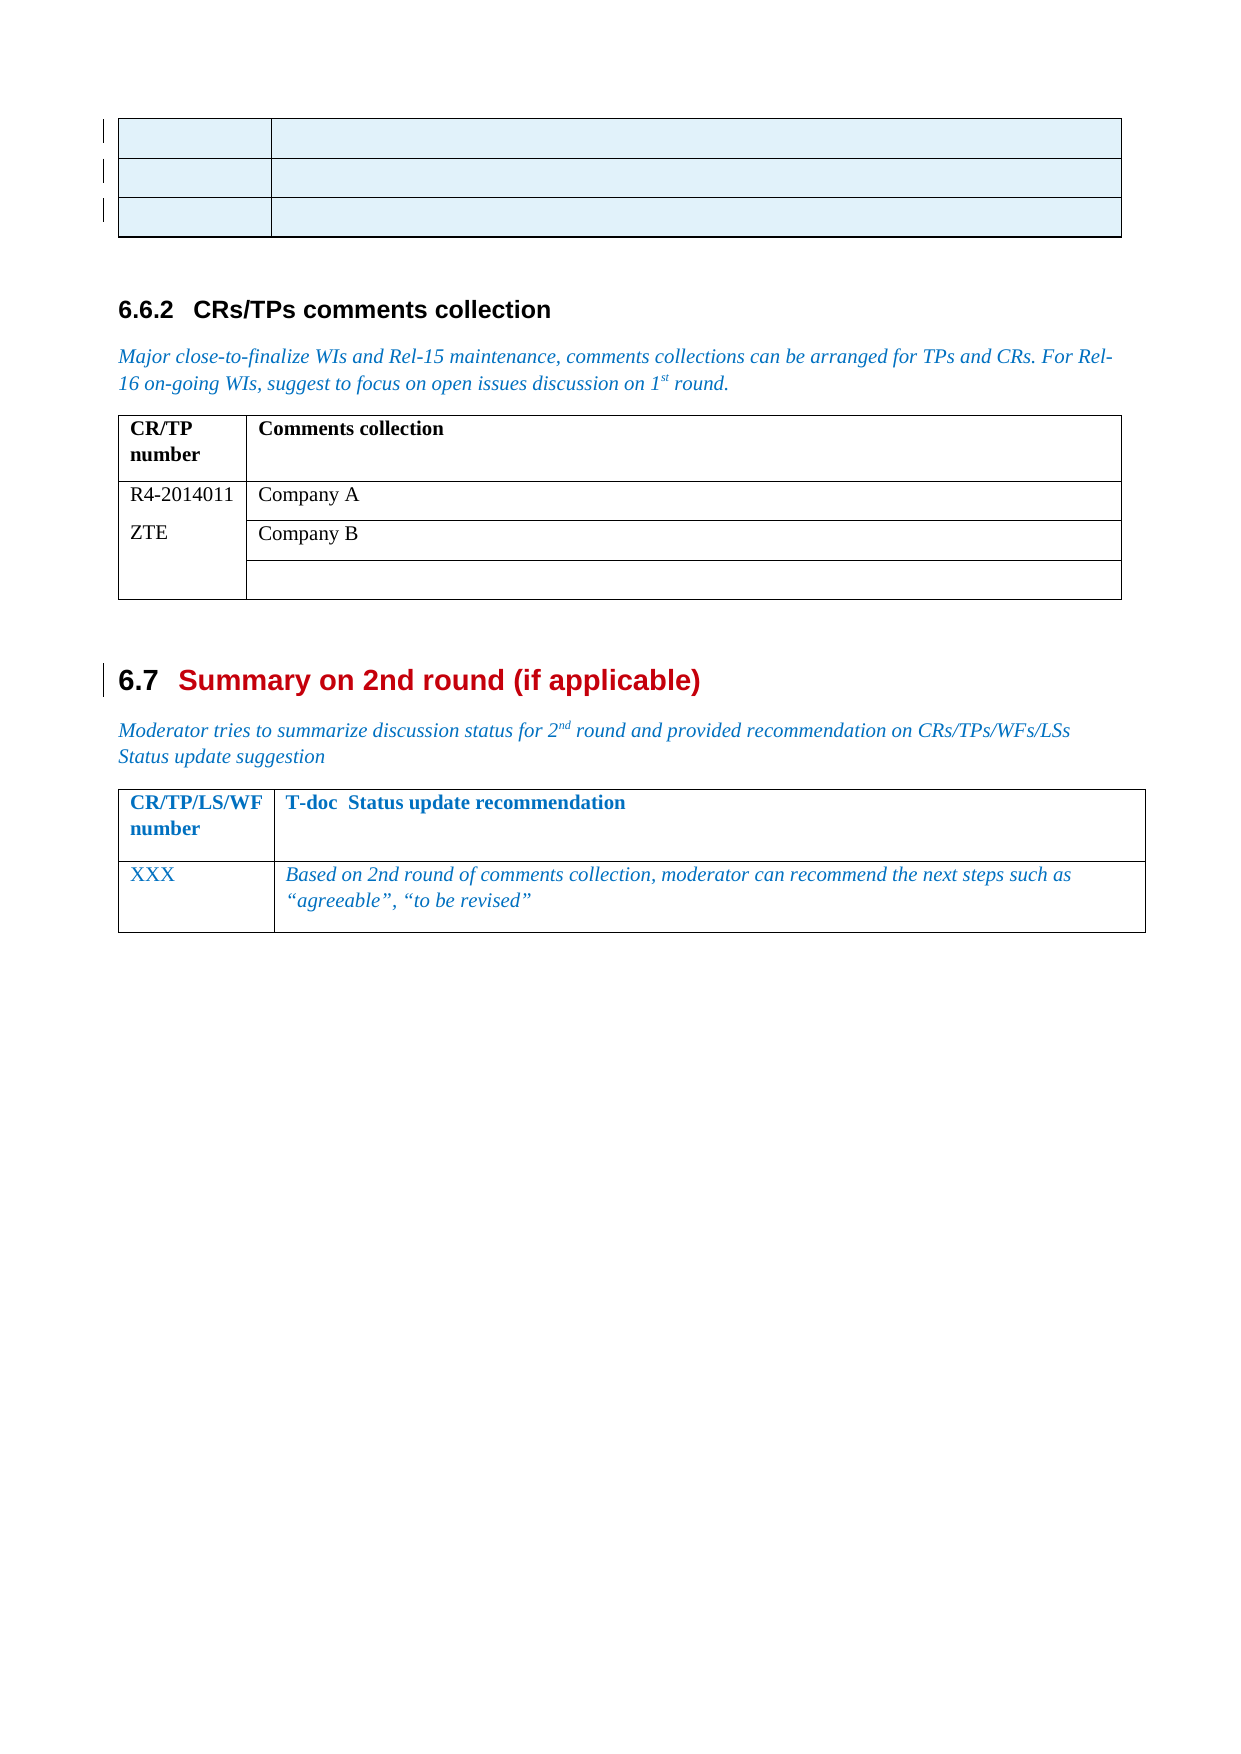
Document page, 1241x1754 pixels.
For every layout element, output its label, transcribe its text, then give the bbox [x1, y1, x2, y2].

table_cell Company B [247, 521, 1121, 559]
table_header Comments collection [247, 416, 1121, 481]
text Moderator tries to summarize discussion status for 2nd round and provided recommendation on CRs/TPs/WFs/LSs Status update suggestion [118, 718, 1122, 768]
table_cell XXX [119, 862, 274, 932]
text Major close-to-finalize WIs and Rel-15 maintenance, comments collections can be arranged for TPs and CRs. For Rel-16 on-going WIs, suggest to focus on open issues discussion on 1st round. [118, 344, 1122, 394]
table_cell Based on 2nd round of comments collection, moderator can recommend the next steps such as “agreeable”, “to be revised” [275, 862, 1145, 932]
table_header CR/TP/LS/WF number [119, 790, 274, 861]
table_cell R4-2014011 ZTE [119, 482, 246, 599]
subtitle CRs/TPs comments collection [118, 295, 1122, 323]
table_header CR/TP number [119, 416, 246, 481]
subtitle Summary on 2nd round (if applicable) [118, 663, 1122, 697]
table_cell Company A [247, 482, 1121, 520]
table_cell [247, 561, 1121, 599]
table_header T-doc Status update recommendation [275, 790, 1145, 861]
